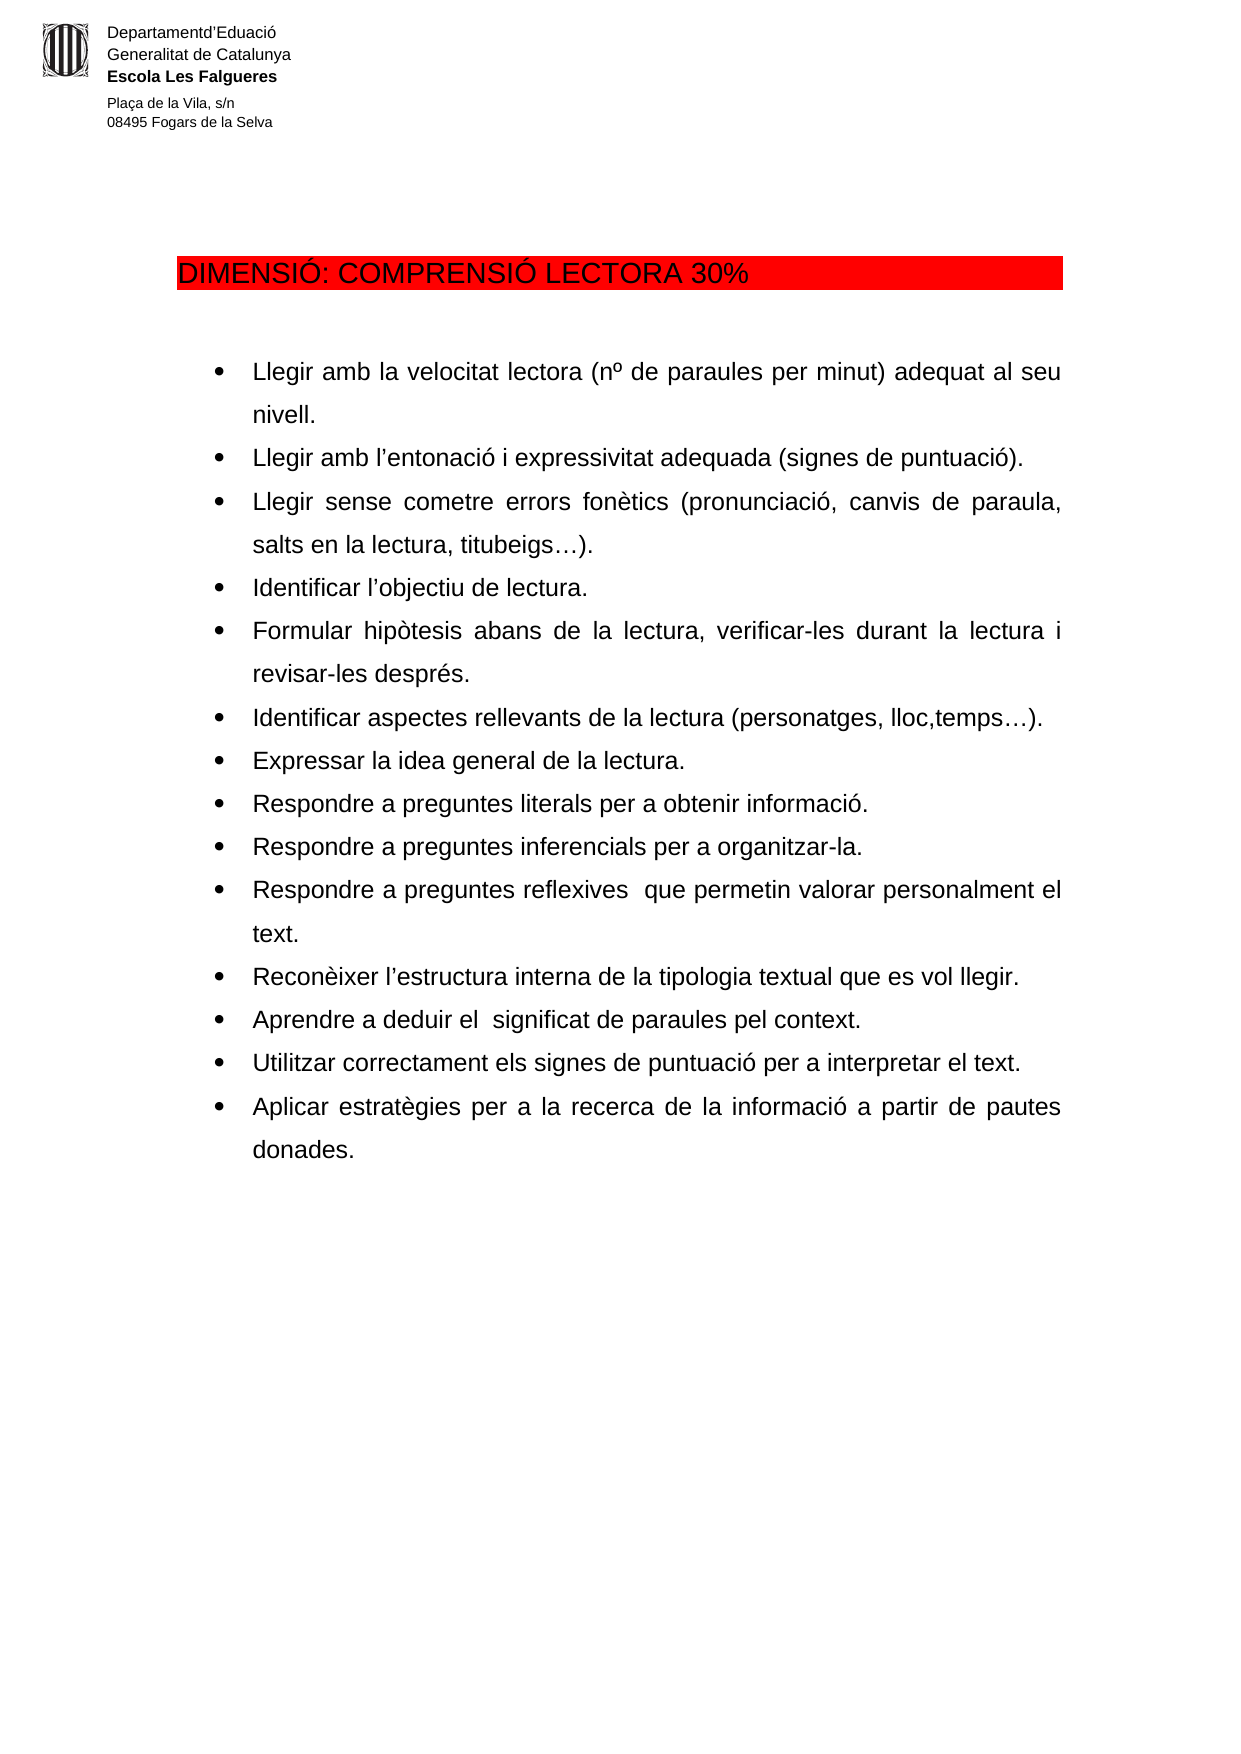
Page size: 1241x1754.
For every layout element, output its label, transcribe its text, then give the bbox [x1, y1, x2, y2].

list Utilitzar correctament els signes de puntuació per a interpretar el text. [215, 1048, 1063, 1077]
list Respondre a preguntes inferencials per a organitzar-la. [215, 832, 1063, 861]
list Expressar la idea general de la lectura. [215, 746, 1063, 775]
picture [39, 19, 92, 80]
list Llegir sense cometre errors fonètics (pronunciació, canvis de paraula, salts en la lectura, titubeigs…). [215, 487, 1063, 559]
text DIMENSIÓ: COMPRENSIÓ LECTORA 30% [177, 256, 1063, 290]
list Aplicar estratègies per a la recerca de la informació a partir de pautes donades. [215, 1092, 1063, 1163]
list Identificar aspectes rellevants de la lectura (personatges, lloc,temps…). [215, 703, 1063, 731]
list Respondre a preguntes literals per a obtenir informació. [215, 789, 1063, 818]
list Formular hipòtesis abans de la lectura, verificar-les durant la lectura i revisar-les després. [215, 616, 1063, 688]
list Identificar l’objectiu de lectura. [215, 573, 1063, 602]
list Llegir amb l’entonació i expressivitat adequada (signes de puntuació). [215, 443, 1063, 472]
list Llegir amb la velocitat lectora (nº de paraules per minut) adequat al seu nivell. [215, 357, 1063, 429]
list Reconèixer l’estructura interna de la tipologia textual que es vol llegir. [215, 962, 1063, 991]
list Respondre a preguntes reflexives que permetin valorar personalment el text. [215, 876, 1063, 947]
list Aprendre a deduir el significat de paraules pel context. [215, 1005, 1063, 1034]
